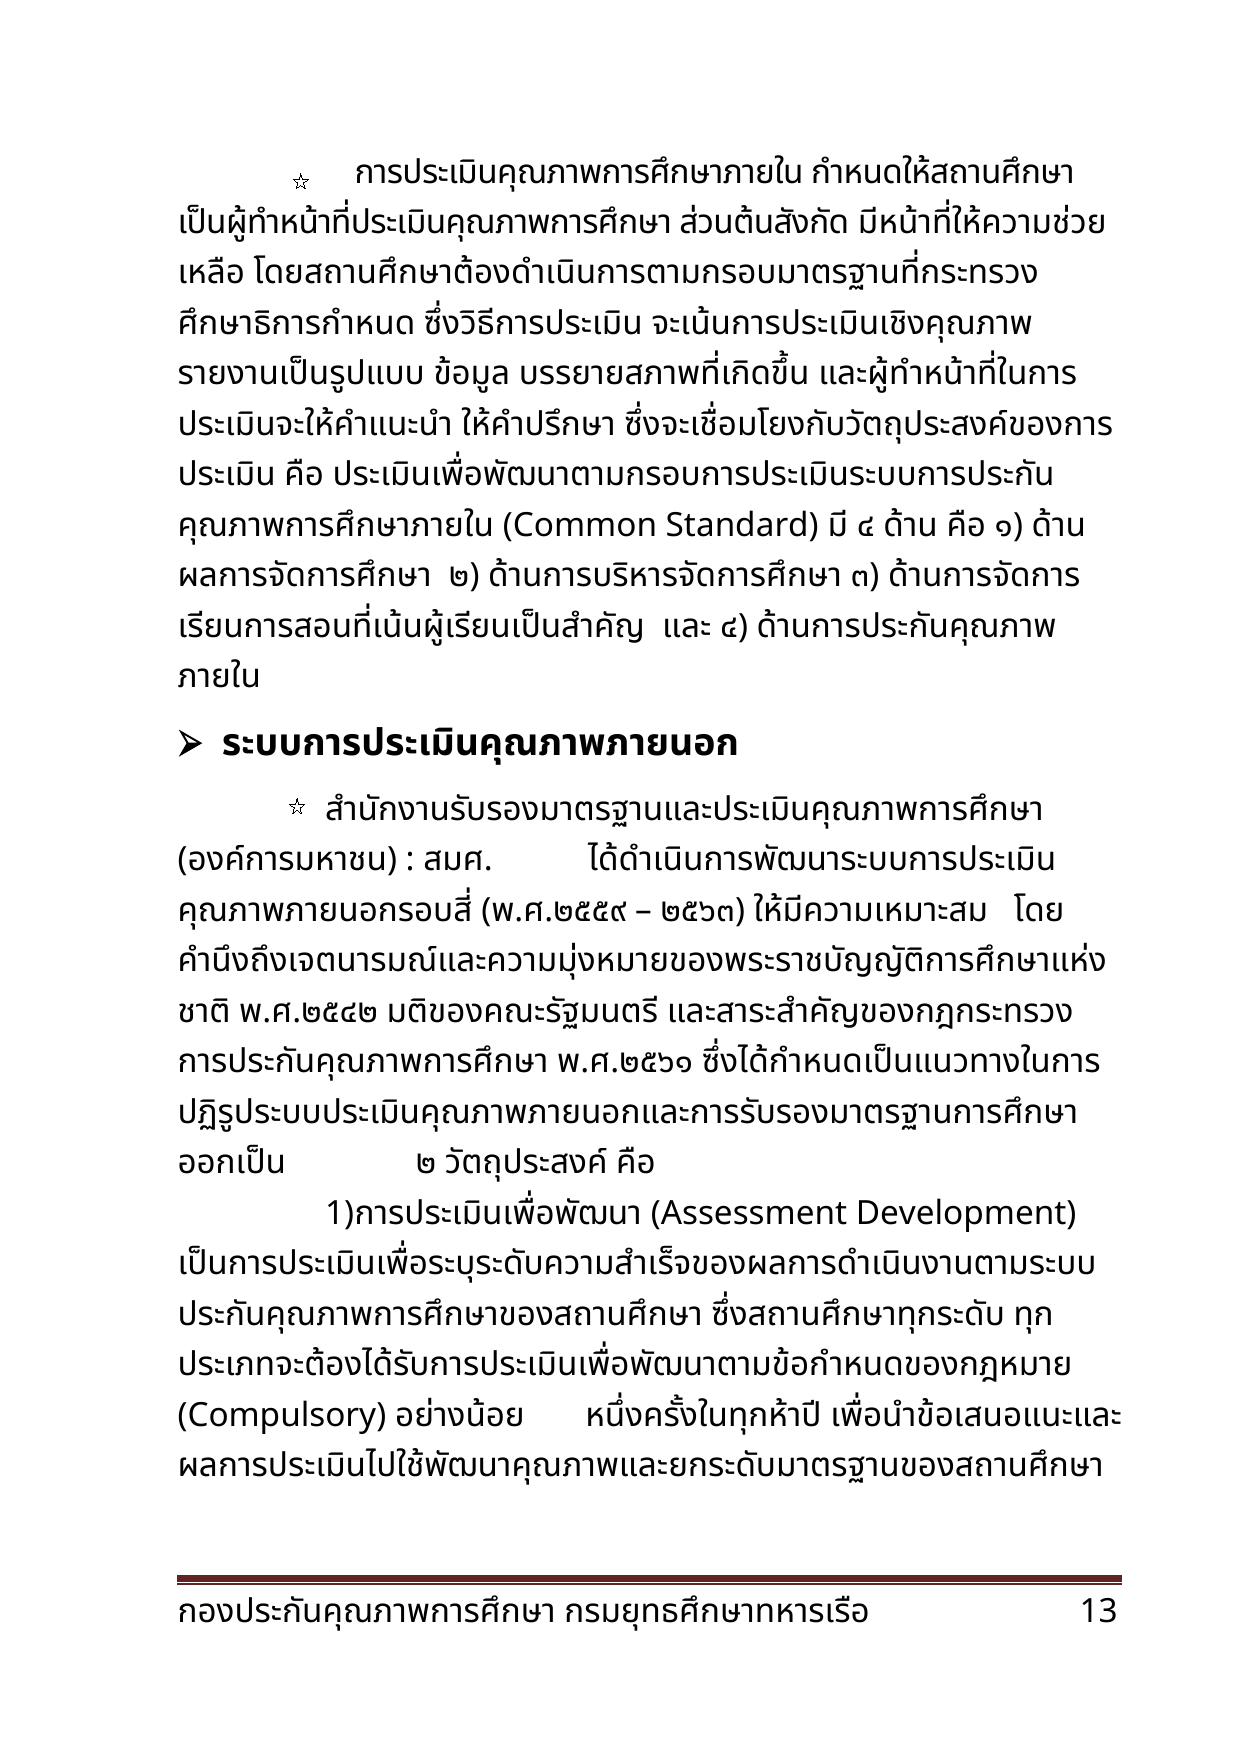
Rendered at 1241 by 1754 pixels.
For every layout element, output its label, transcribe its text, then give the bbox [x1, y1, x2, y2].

text สำนักงานรับรองมาตรฐานและประเมินคุณภาพการศึกษา (องค์การมหาชน) : สมศ. ได้ดำเนินการพัฒนาระบบการประเมินคุณภาพภายนอกรอบสี่ (พ.ศ.๒๕๕๙ – ๒๕๖๓) ให้มีความเหมาะสม โดยคำนึงถึงเจตนารมณ์และความมุ่งหมายของพระราชบัญญัติการศึกษาแห่งชาติ พ.ศ.๒๕๔๒ มติของคณะรัฐมนตรี และสาระสำคัญของกฎกระทรวง การประกันคุณภาพการศึกษา พ.ศ.๒๕๖๑ ซึ่งได้กำหนดเป็นแนวทางในการปฏิรูประบบประเมินคุณภาพภายนอกและการรับรองมาตรฐานการศึกษา ออกเป็น ๒ วัตถุประสงค์ คือ [177, 784, 1122, 1189]
text การประเมินคุณภาพการศึกษาภายใน กำหนดให้สถานศึกษาเป็นผู้ทำหน้าที่ประเมินคุณภาพการศึกษา ส่วนต้นสังกัด มีหน้าที่ให้ความช่วยเหลือ โดยสถานศึกษาต้องดำเนินการตามกรอบมาตรฐานที่กระทรวงศึกษาธิการกำหนด ซึ่งวิธีการประเมิน จะเน้นการประเมินเชิงคุณภาพ รายงานเป็นรูปแบบ ข้อมูล บรรยายสภาพที่เกิดขึ้น และผู้ทำหน้าที่ในการประเมินจะให้คำแนะนำ ให้คำปรึกษา ซึ่งจะเชื่อมโยงกับวัตถุประสงค์ของการประเมิน คือ ประเมินเพื่อพัฒนาตามกรอบการประเมินระบบการประกันคุณภาพการศึกษาภายใน (Common Standard) มี ๔ ด้าน คือ ๑) ด้านผลการจัดการศึกษา ๒) ด้านการบริหารจัดการศึกษา ๓) ด้านการจัดการเรียนการสอนที่เน้นผู้เรียนเป็นสำคัญ และ ๔) ด้านการประกันคุณภาพภายใน [177, 148, 1122, 703]
list ระบบการประเมินคุณภาพภายนอก [162, 715, 1122, 772]
list การประเมินเพื่อพัฒนา (Assessment Development) เป็นการประเมินเพื่อระบุระดับความสำเร็จของผลการดำเนินงานตามระบบประกันคุณภาพการศึกษาของสถานศึกษา ซึ่งสถานศึกษาทุกระดับ ทุกประเภทจะต้องได้รับการประเมินเพื่อพัฒนาตามข้อกำหนดของกฎหมาย (Compulsory) อย่างน้อย หนึ่งครั้งในทุกห้าปี เพื่อนำข้อเสนอแนะและผลการประเมินไปใช้พัฒนาคุณภาพและยกระดับมาตรฐานของสถานศึกษา [177, 1189, 1122, 1492]
